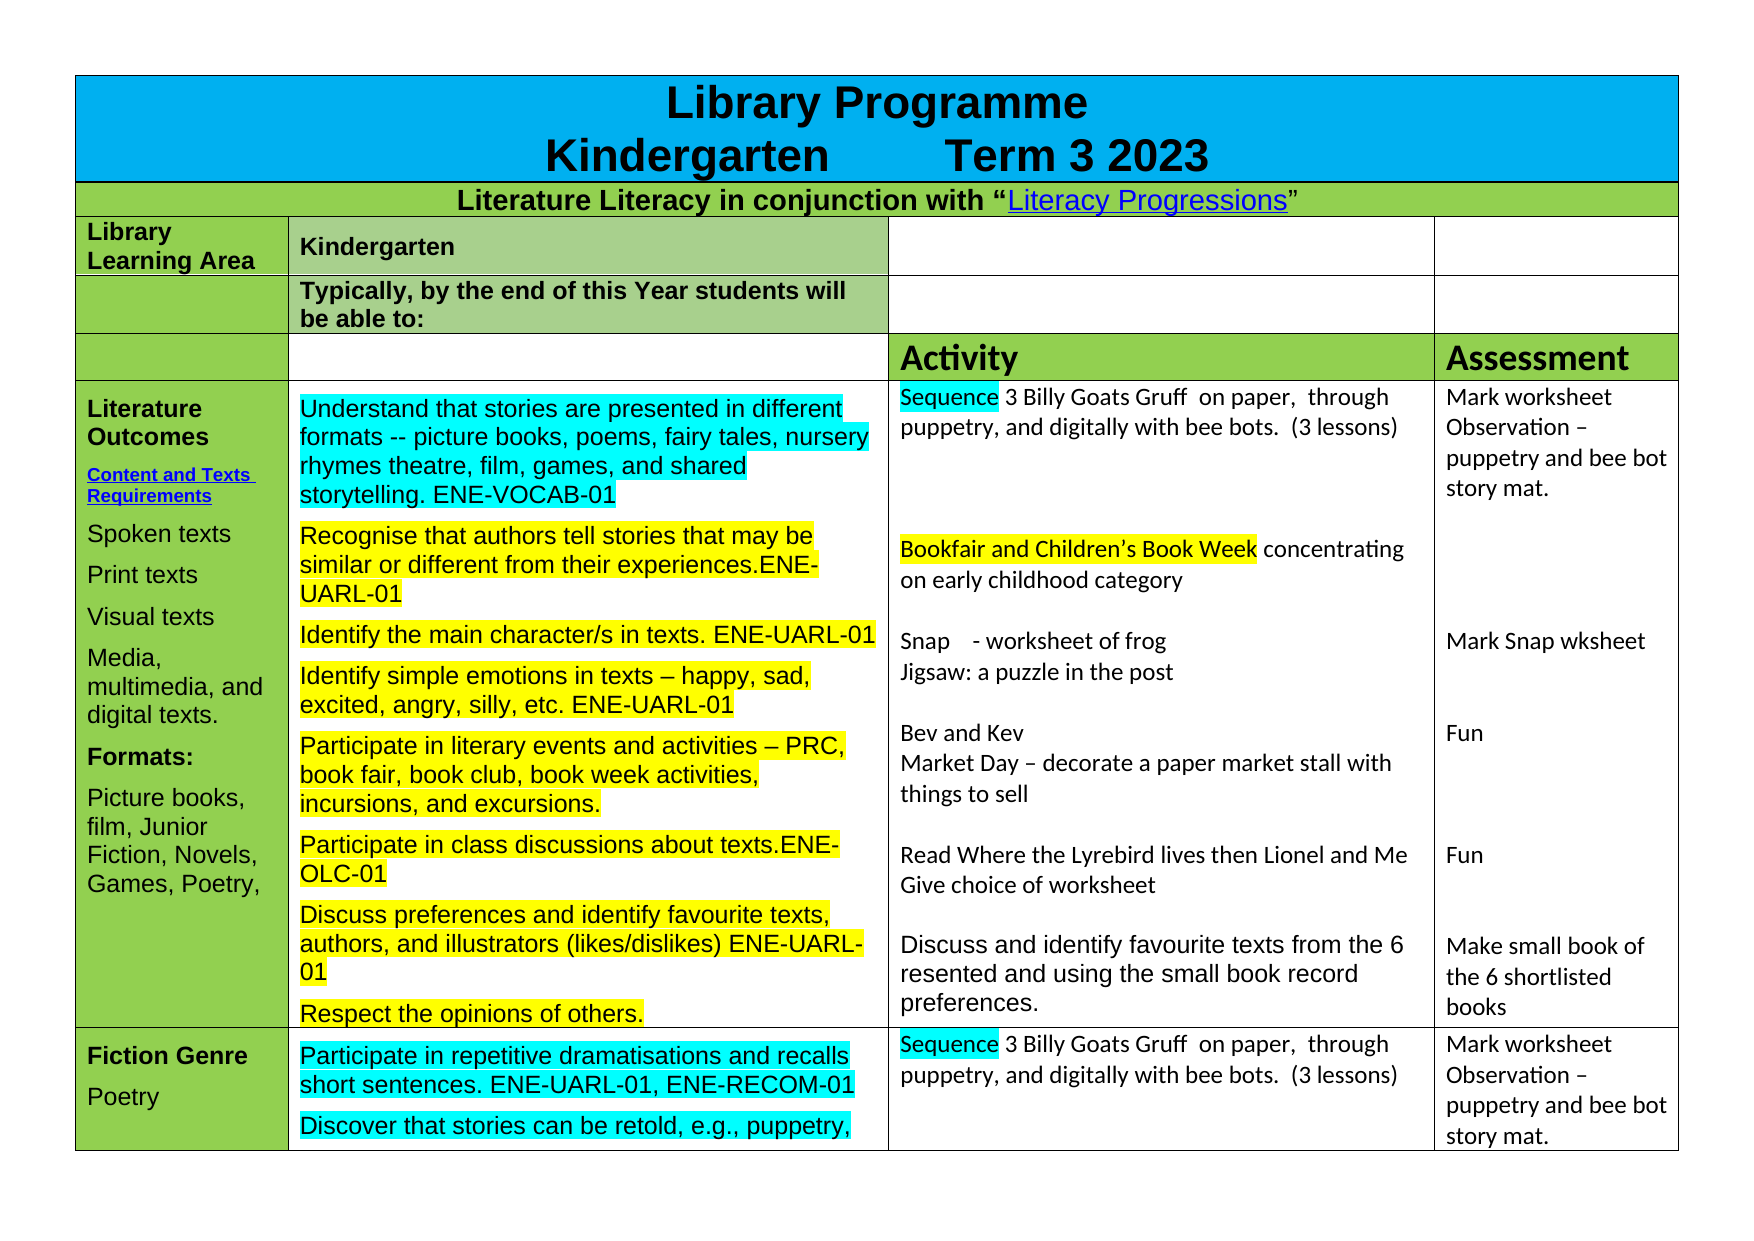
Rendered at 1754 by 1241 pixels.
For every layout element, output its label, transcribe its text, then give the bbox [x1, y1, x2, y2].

table_cell [889, 217, 1434, 274]
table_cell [889, 1028, 1434, 1150]
table_cell Library Learning Area [76, 217, 288, 274]
table_cell [1435, 217, 1678, 274]
table_header Library Programme Kindergarten Term 3 2023 [76, 76, 1678, 181]
table_cell Literature Literacy in conjunction with “Literacy Progressions” [76, 183, 1678, 216]
table_cell [289, 334, 888, 380]
table_cell [76, 276, 288, 333]
table_cell Assessment [1435, 334, 1678, 380]
table_cell Typically, by the end of this Year students will be able to: [289, 276, 888, 333]
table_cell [289, 1028, 888, 1150]
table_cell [76, 1028, 288, 1150]
table_cell Sequence 3 Billy Goats Gruff on paper, through puppetry, and digitally with bee bots. (3 lessons) Bookfair and Children’s Book Week concentrating on early childhood category Snap - worksheet of frog Jigsaw: a puzzle in the post Bev and Kev Market Day – decorate a paper market stall with things to sell Read Where the Lyrebird lives then Lionel and Me Give choice of worksheet Discuss and identify favourite texts from the 6 resented and using the small book record preferences. [889, 381, 1434, 1027]
table_cell Mark worksheet Observation – puppetry and bee bot story mat. Mark Snap wksheet Fun Fun Make small book of the 6 shortlisted books [1435, 381, 1678, 1027]
table_cell Understand that stories are presented in different formats -- picture books, poems, fairy tales, nursery rhymes theatre, film, games, and shared storytelling. ENE-VOCAB-01 Recognise that authors tell stories that may be similar or different from their experiences.ENE-UARL-01 Identify the main character/s in texts. ENE-UARL-01 Identify simple emotions in texts – happy, sad, excited, angry, silly, etc. ENE-UARL-01 Participate in literary events and activities – PRC, book fair, book club, book week activities, incursions, and excursions. Participate in class discussions about texts.ENE-OLC-01 Discuss preferences and identify favourite texts, authors, and illustrators (likes/dislikes) ENE-UARL-01 Respect the opinions of others. [289, 381, 888, 1027]
table_cell [1435, 276, 1678, 333]
table_cell Literature Outcomes Content and Texts Requirements Spoken texts Print texts Visual texts Media, multimedia, and digital texts. Formats: Picture books, film, Junior Fiction, Novels, Games, Poetry, [76, 381, 288, 1027]
table_cell Kindergarten [289, 217, 888, 274]
table_cell [76, 334, 288, 380]
table_cell Activity [889, 334, 1434, 380]
table_cell [889, 276, 1434, 333]
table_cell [1435, 1028, 1678, 1150]
